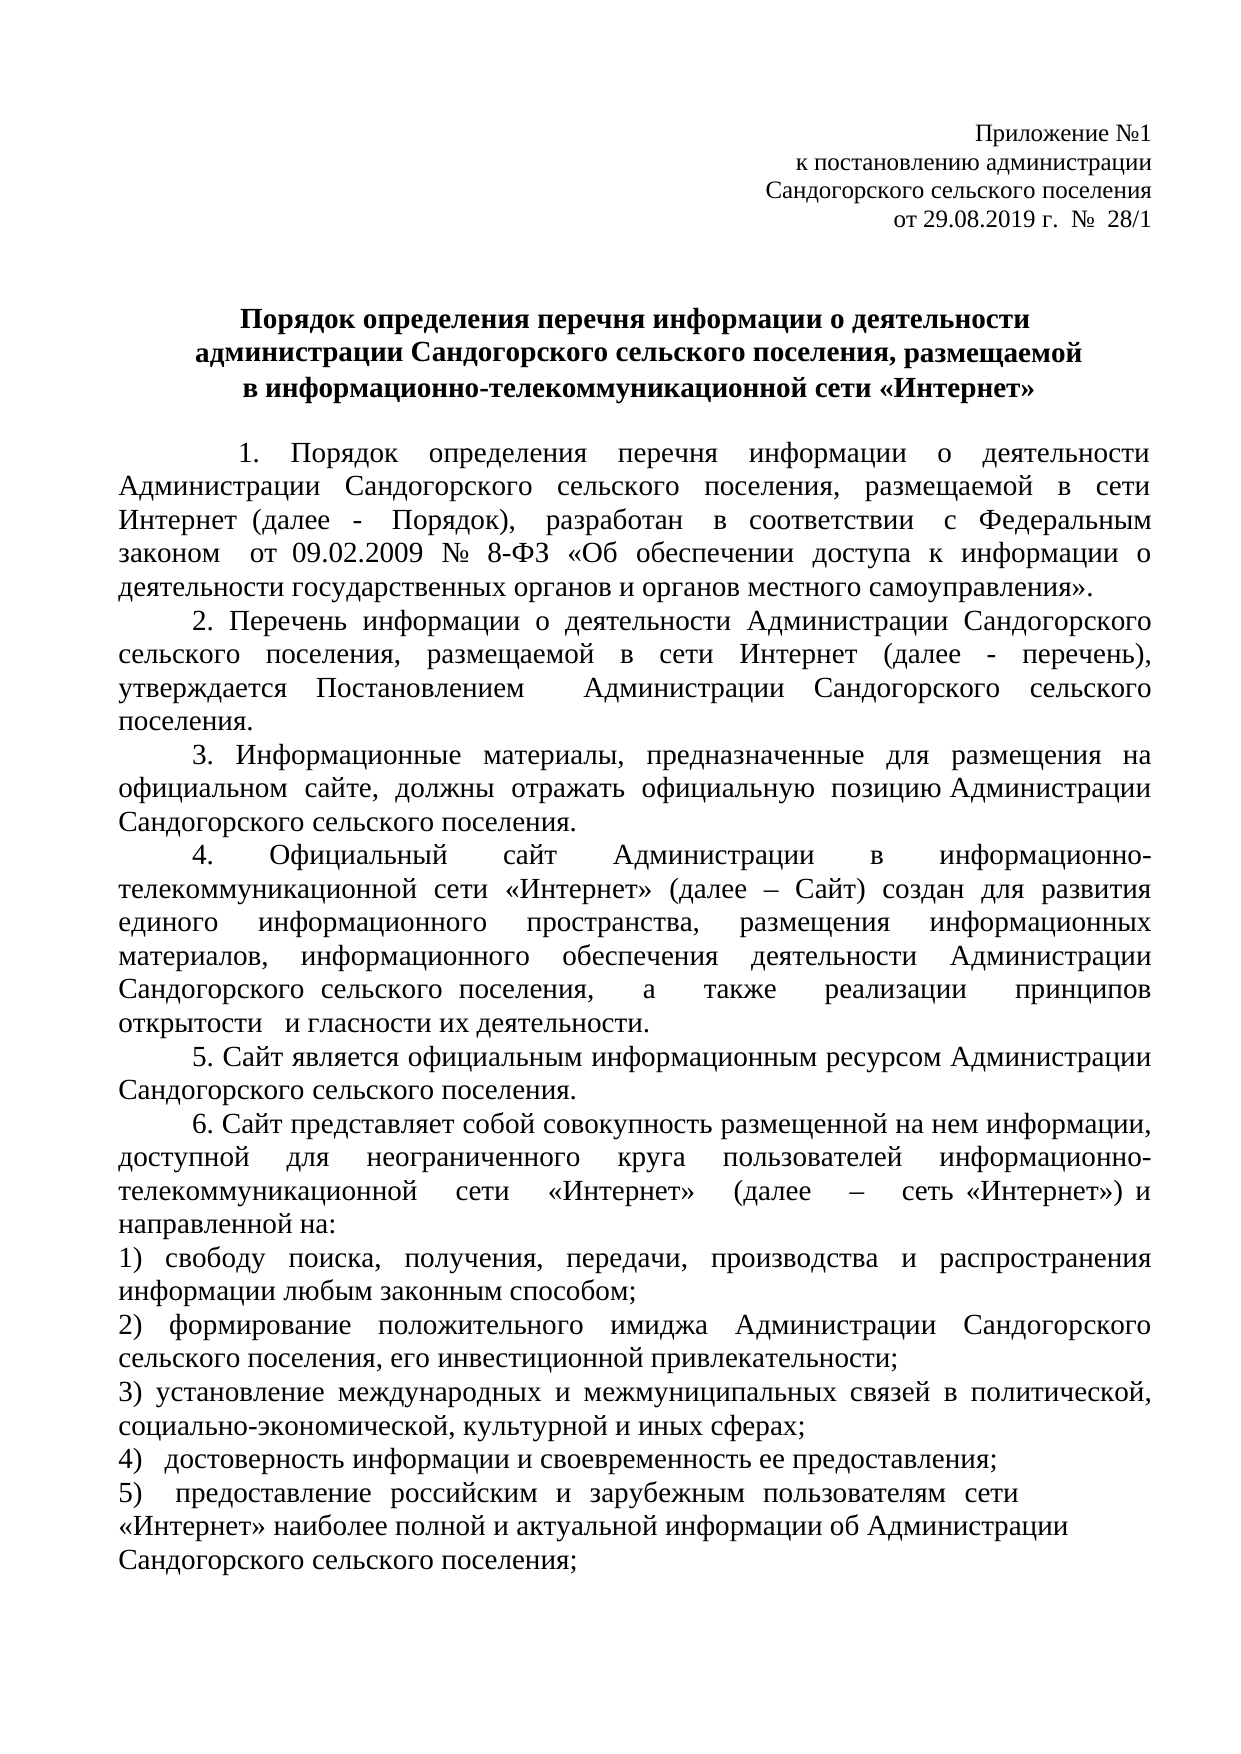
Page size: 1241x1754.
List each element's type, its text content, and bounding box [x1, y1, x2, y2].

text от 29.08.2019 г. № 28/1 [118, 204, 1152, 233]
text 2. Перечень информации о деятельности Администрации Сандогорского сельского поселения, размещаемой в сети Интернет (далее - перечень), утверждается Постановлением Администрации Сандогорского сельского поселения. [118, 603, 1152, 737]
text Приложение №1 [118, 118, 1152, 147]
text 5) предоставление российским и зарубежным пользователям сети «Интернет» наиболее полной и актуальной информации об Администрации Сандогорского сельского поселения; [118, 1475, 1152, 1575]
text 2) формирование положительного имиджа Администрации Сандогорского сельского поселения, его инвестиционной привлекательности; [118, 1307, 1152, 1374]
text в информационно-телекоммуникационной сети «Интернет» [118, 369, 1152, 404]
text администрации Сандогорского сельского поселения, размещаемой [118, 334, 1152, 369]
text 4) достоверность информации и своевременность ее предоставления; [118, 1441, 1152, 1475]
text Сандогорского сельского поселения [118, 176, 1152, 204]
text 1. Порядок определения перечня информации о деятельности Администрации Сандогорского сельского поселения, размещаемой в сети Интернет (далее - Порядок), разработан в соответствии с Федеральным законом от 09.02.2009 № 8-ФЗ «Об обеспечении доступа к информации о деятельности государственных органов и органов местного самоуправления». [118, 435, 1152, 603]
text Порядок определения перечня информации о деятельности [118, 301, 1152, 334]
text 3) установление международных и межмуниципальных связей в политической, социально-экономической, культурной и иных сферах; [118, 1374, 1152, 1441]
text 5. Сайт является официальным информационным ресурсом Администрации Сандогорского сельского поселения. [118, 1039, 1152, 1106]
text 1) свободу поиска, получения, передачи, производства и распространения информации любым законным способом; [118, 1240, 1152, 1307]
text 6. Сайт представляет собой совокупность размещенной на нем информации, доступной для неограниченного круга пользователей информационно-телекоммуникационной сети «Интернет» (далее – сеть «Интернет») и направленной на: [118, 1106, 1152, 1240]
text 4. Официальный сайт Администрации в информационно- телекоммуникационной сети «Интернет» (далее – Сайт) создан для развития единого информационного пространства, размещения информационных материалов, информационного обеспечения деятельности Администрации Сандогорского сельского поселения, а также реализации принципов открытости и гласности их деятельности. [118, 837, 1152, 1039]
text 3. Информационные материалы, предназначенные для размещения на официальном сайте, должны отражать официальную позицию Администрации Сандогорского сельского поселения. [118, 737, 1152, 837]
text к постановлению администрации [118, 147, 1152, 176]
